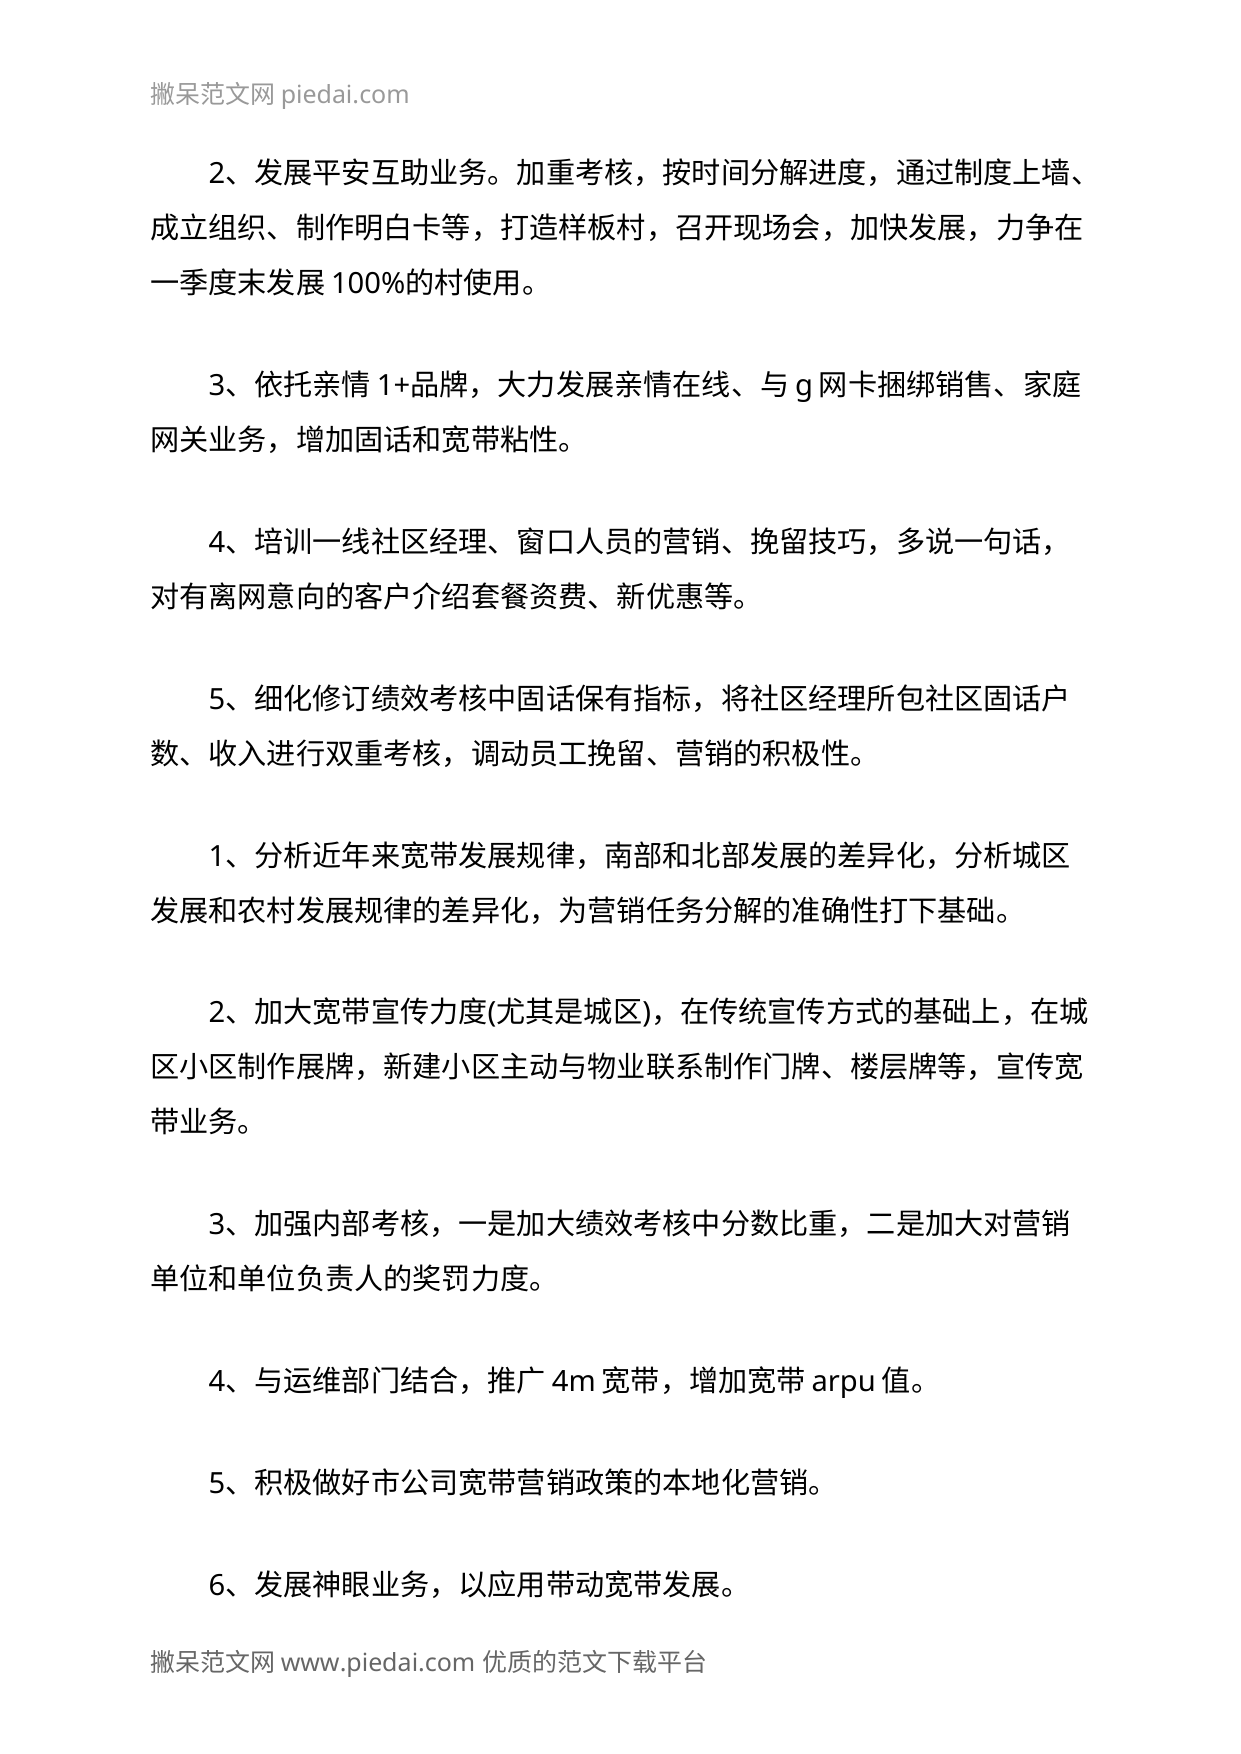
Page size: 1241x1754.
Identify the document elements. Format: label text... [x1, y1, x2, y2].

text 5、积极做好市公司宽带营销政策的本地化营销。 [150, 1459, 1090, 1502]
text 1、分析近年来宽带发展规律，南部和北部发展的差异化，分析城区发展和农村发展规律的差异化，为营销任务分解的准确性打下基础。 [150, 832, 1090, 929]
text 3、依托亲情1+品牌，大力发展亲情在线、与g网卡捆绑销售、家庭网关业务，增加固话和宽带粘性。 [150, 362, 1090, 459]
text 2、发展平安互助业务。加重考核，按时间分解进度，通过制度上墙、成立组织、制作明白卡等，打造样板村，召开现场会，加快发展，力争在一季度末发展100%的村使用。 [150, 150, 1090, 302]
text 6、发展神眼业务，以应用带动宽带发展。 [150, 1561, 1090, 1604]
text 4、与运维部门结合，推广4m宽带，增加宽带arpu值。 [150, 1357, 1090, 1400]
text 5、细化修订绩效考核中固话保有指标，将社区经理所包社区固话户数、收入进行双重考核，调动员工挽留、营销的积极性。 [150, 675, 1090, 773]
text 3、加强内部考核，一是加大绩效考核中分数比重，二是加大对营销单位和单位负责人的奖罚力度。 [150, 1201, 1090, 1298]
text 2、加大宽带宣传力度(尤其是城区)，在传统宣传方式的基础上，在城区小区制作展牌，新建小区主动与物业联系制作门牌、楼层牌等，宣传宽带业务。 [150, 989, 1090, 1141]
text 4、培训一线社区经理、窗口人员的营销、挽留技巧，多说一句话，对有离网意向的客户介绍套餐资费、新优惠等。 [150, 519, 1090, 616]
